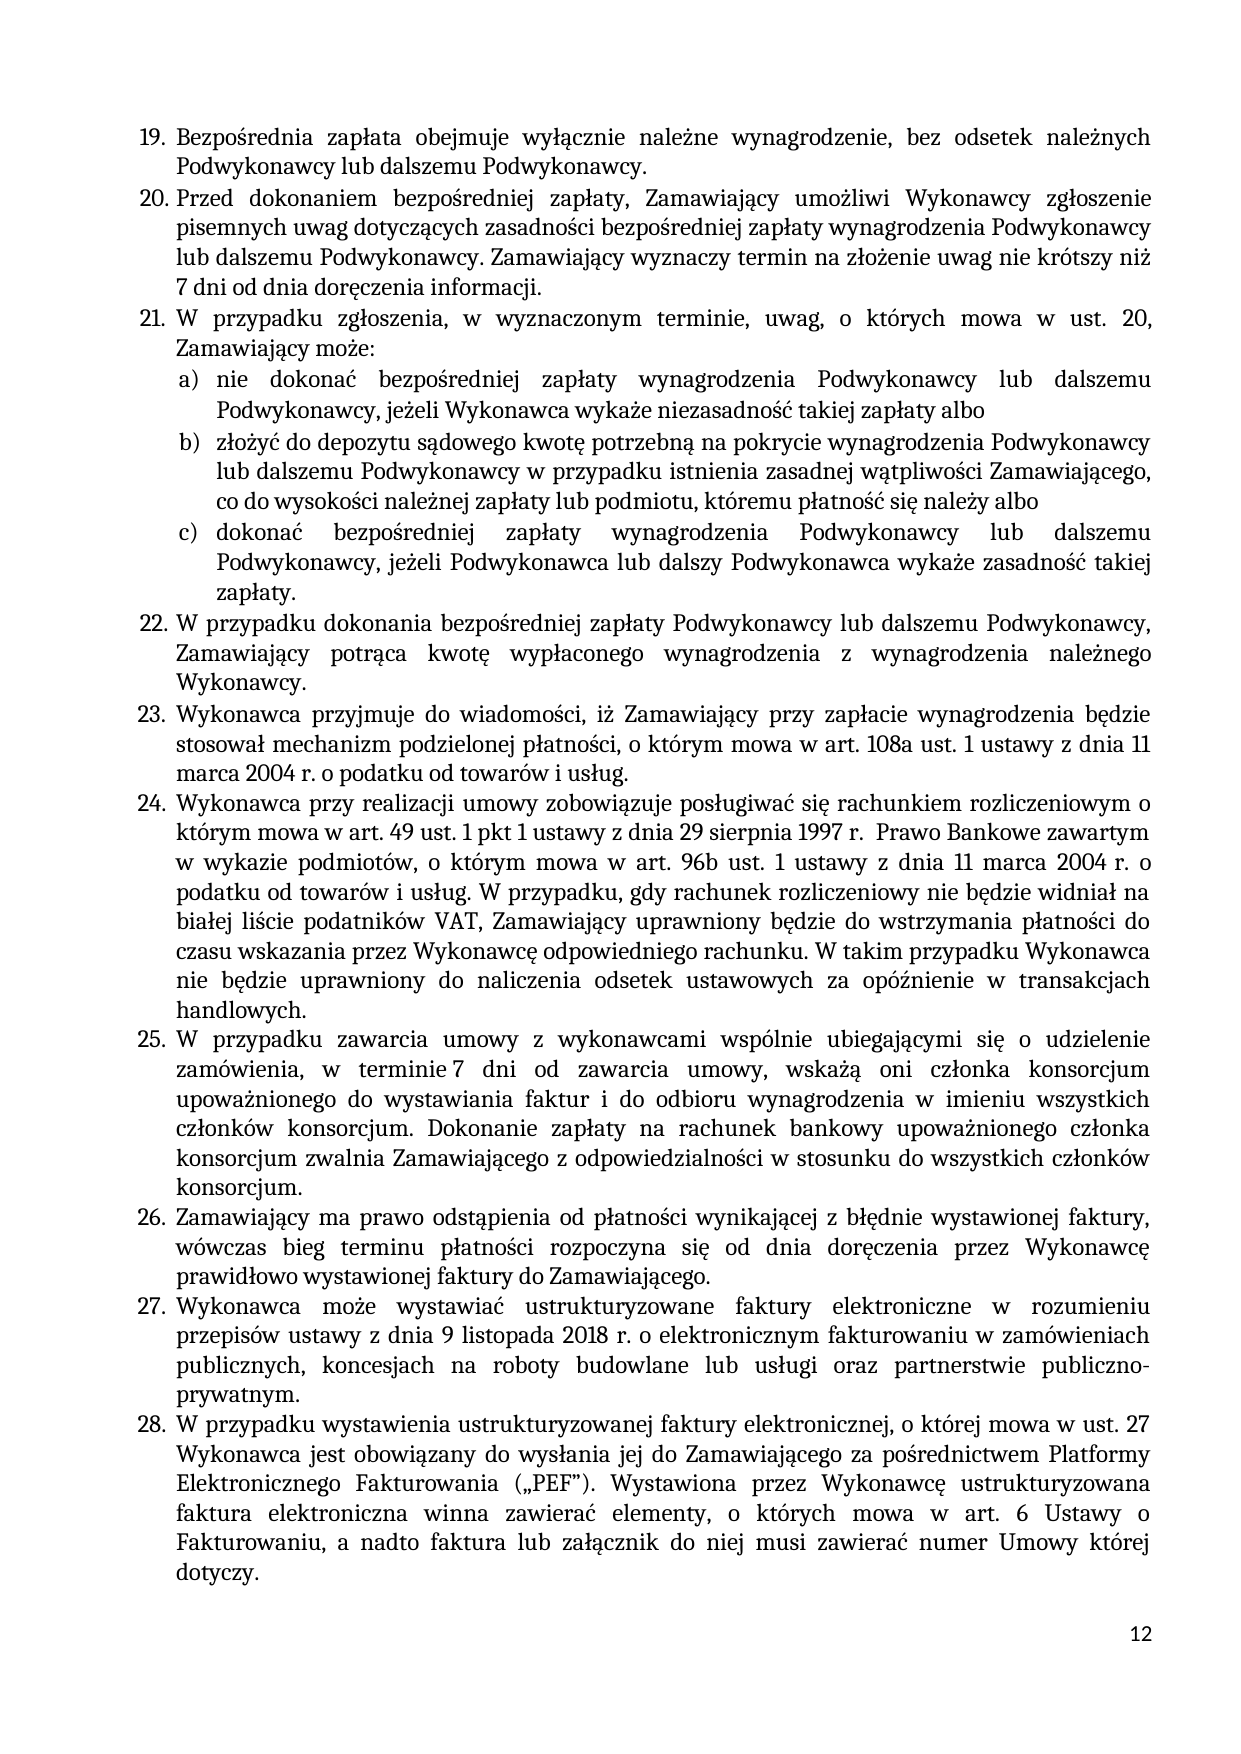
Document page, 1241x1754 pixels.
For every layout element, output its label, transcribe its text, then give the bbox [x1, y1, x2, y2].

list złożyć do depozytu sądowego kwotę potrzebną na pokrycie wynagrodzenia Podwykonawcy lub dalszemu Podwykonawcy w przypadku istnienia zasadnej wątpliwości Zamawiającego, co do wysokości należnej zapłaty lub podmiotu, któremu płatność się należy albo [178, 427, 1152, 515]
list W przypadku zgłoszenia, w wyznaczonym terminie, uwag, o których mowa w ust. 20, Zamawiający może: [139, 304, 1152, 362]
list Wykonawca przy realizacji umowy zobowiązuje posługiwać się rachunkiem rozliczeniowym o którym mowa w art. 49 ust. 1 pkt 1 ustawy z dnia 29 sierpnia 1997 r. Prawo Bankowe zawartym w wykazie podmiotów, o którym mowa w art. 96b ust. 1 ustawy z dnia 11 marca 2004 r. o podatku od towarów i usług. W przypadku, gdy rachunek rozliczeniowy nie będzie widniał na białej liście podatników VAT, Zamawiający uprawniony będzie do wstrzymania płatności do czasu wskazania przez Wykonawcę odpowiedniego rachunku. W takim przypadku Wykonawca nie będzie uprawniony do naliczenia odsetek ustawowych za opóźnienie w transakcjach handlowych. [137, 789, 1151, 1024]
list Bezpośrednia zapłata obejmuje wyłącznie należne wynagrodzenie, bez odsetek należnych Podwykonawcy lub dalszemu Podwykonawcy. [139, 122, 1152, 181]
list W przypadku zawarcia umowy z wykonawcami wspólnie ubiegającymi się o udzielenie zamówienia, w terminie 7 dni od zawarcia umowy, wskażą oni członka konsorcjum upoważnionego do wystawiania faktur i do odbioru wynagrodzenia w imieniu wszystkich członków konsorcjum. Dokonanie zapłaty na rachunek bankowy upoważnionego członka konsorcjum zwalnia Zamawiającego z odpowiedzialności w stosunku do wszystkich członków konsorcjum. [137, 1025, 1151, 1202]
list dokonać bezpośredniej zapłaty wynagrodzenia Podwykonawcy lub dalszemu Podwykonawcy, jeżeli Podwykonawca lub dalszy Podwykonawca wykaże zasadność takiej zapłaty. [178, 518, 1152, 606]
list Wykonawca może wystawiać ustrukturyzowane faktury elektroniczne w rozumieniu przepisów ustawy z dnia 9 listopada 2018 r. o elektronicznym fakturowaniu w zamówieniach publicznych, koncesjach na roboty budowlane lub usługi oraz partnerstwie publiczno-prywatnym. [137, 1292, 1151, 1409]
list nie dokonać bezpośredniej zapłaty wynagrodzenia Podwykonawcy lub dalszemu Podwykonawcy, jeżeli Wykonawca wykaże niezasadność takiej zapłaty albo [178, 365, 1152, 425]
list W przypadku wystawienia ustrukturyzowanej faktury elektronicznej, o której mowa w ust. 27 Wykonawca jest obowiązany do wysłania jej do Zamawiającego za pośrednictwem Platformy Elektronicznego Fakturowania („PEF”). Wystawiona przez Wykonawcę ustrukturyzowana faktura elektroniczna winna zawierać elementy, o których mowa w art. 6 Ustawy o Fakturowaniu, a nadto faktura lub załącznik do niej musi zawierać numer Umowy której dotyczy. [137, 1410, 1151, 1587]
list Przed dokonaniem bezpośredniej zapłaty, Zamawiający umożliwi Wykonawcy zgłoszenie pisemnych uwag dotyczących zasadności bezpośredniej zapłaty wynagrodzenia Podwykonawcy lub dalszemu Podwykonawcy. Zamawiający wyznaczy termin na złożenie uwag nie krótszy niż 7 dni od dnia doręczenia informacji. [139, 184, 1152, 301]
list W przypadku dokonania bezpośredniej zapłaty Podwykonawcy lub dalszemu Podwykonawcy, Zamawiający potrąca kwotę wypłaconego wynagrodzenia z wynagrodzenia należnego Wykonawcy. [139, 609, 1152, 697]
list Zamawiający ma prawo odstąpienia od płatności wynikającej z błędnie wystawionej faktury, wówczas bieg terminu płatności rozpoczyna się od dnia doręczenia przez Wykonawcę prawidłowo wystawionej faktury do Zamawiającego. [137, 1203, 1151, 1291]
list Wykonawca przyjmuje do wiadomości, iż Zamawiający przy zapłacie wynagrodzenia będzie stosował mechanizm podzielonej płatności, o którym mowa w art. 108a ust. 1 ustawy z dnia 11 marca 2004 r. o podatku od towarów i usług. [137, 700, 1151, 788]
